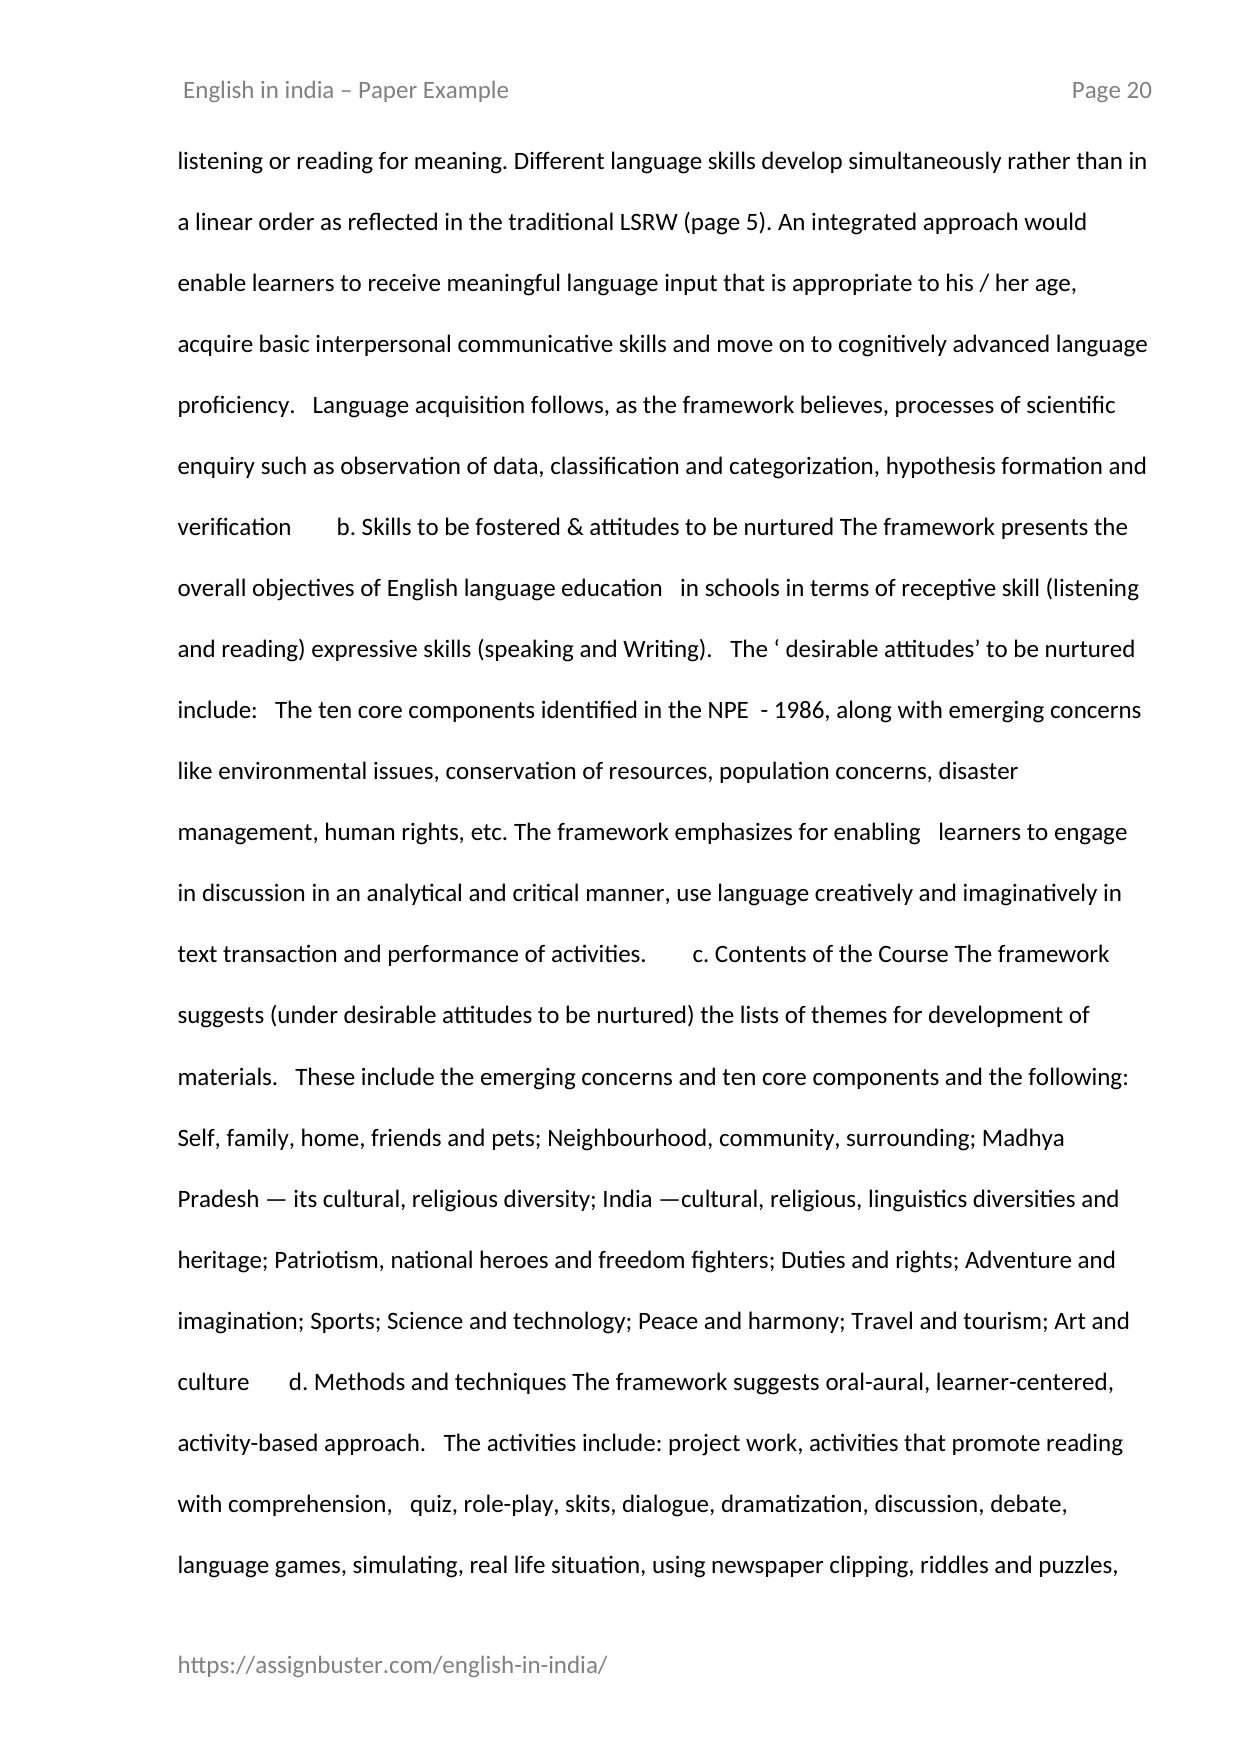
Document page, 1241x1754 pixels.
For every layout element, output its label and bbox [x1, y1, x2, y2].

text [177, 145, 1152, 1579]
